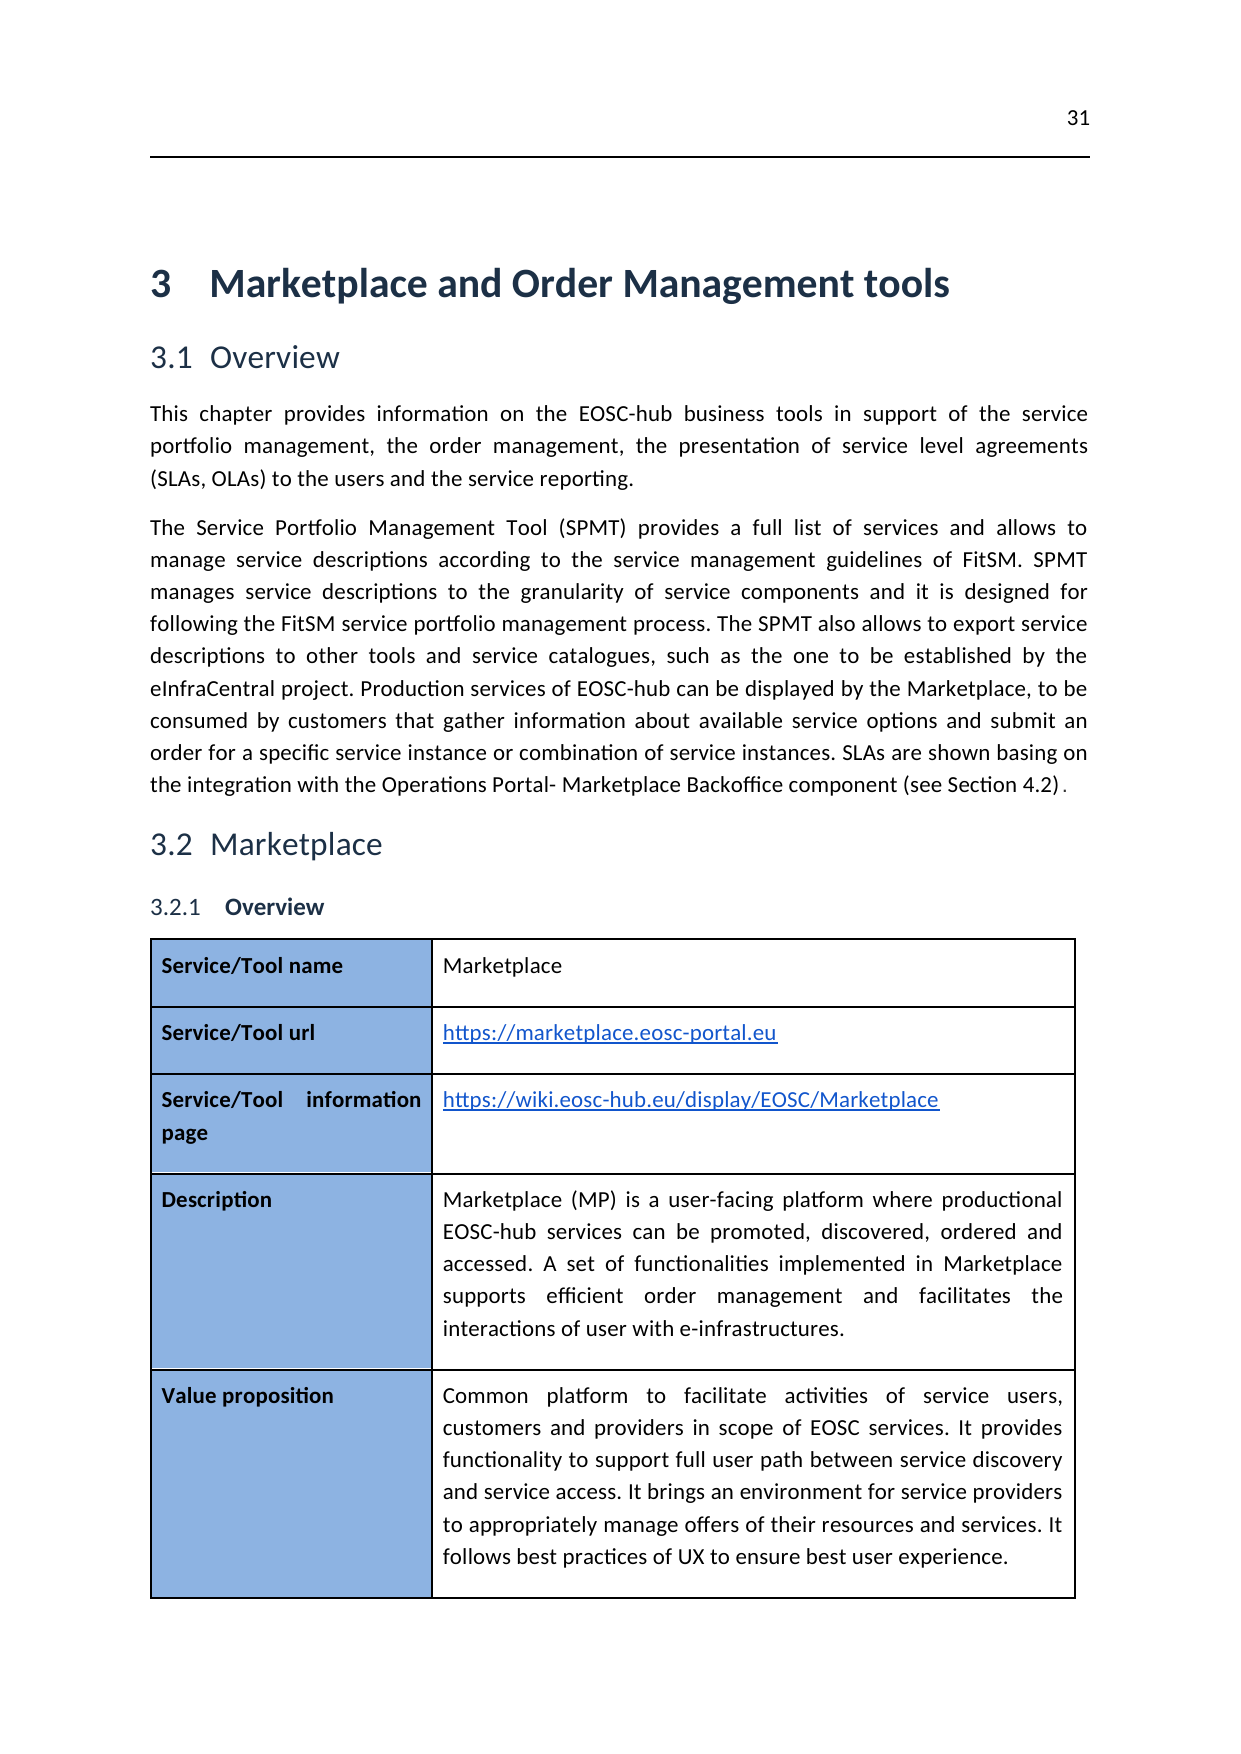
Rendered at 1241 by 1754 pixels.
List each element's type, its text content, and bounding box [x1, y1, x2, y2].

text This chapter provides information on the EOSC-hub business tools in support of the service portfolio management, the order management, the presentation of service level agreements (SLAs, OLAs) to the users and the service reporting. [150, 399, 1090, 492]
table_cell Marketplace (MP) is a user-facing platform where productional EOSC-hub services can be promoted, discovered, ordered and accessed. A set of functionalities implemented in Marketplace supports efficient order management and facilitates the interactions of user with e-infrastructures. [433, 1175, 1074, 1368]
subtitle Marketplace [150, 823, 1090, 864]
table_cell Service/Tool url [152, 1008, 431, 1073]
table_header Service/Tool name [152, 940, 431, 1006]
table_cell Description [152, 1175, 431, 1368]
subtitle Overview [150, 891, 1090, 921]
table_cell https://marketplace.eosc-portal.eu [433, 1008, 1074, 1073]
table_cell Value proposition [152, 1371, 431, 1597]
table_header Marketplace [433, 940, 1074, 1006]
subtitle Overview [150, 336, 1090, 377]
subtitle Marketplace and Order Management tools [150, 257, 1090, 308]
table_cell https://wiki.eosc-hub.eu/display/EOSC/Marketplace [433, 1075, 1074, 1172]
text The Service Portfolio Management Tool (SPMT) provides a full list of services and allows to manage service descriptions according to the service management guidelines of FitSM. SPMT manages service descriptions to the granularity of service components and it is designed for following the FitSM service portfolio management process. The SPMT also allows to export service descriptions to other tools and service catalogues, such as the one to be established by the eInfraCentral project. Production services of EOSC-hub can be displayed by the Marketplace, to be consumed by customers that gather information about available service options and submit an order for a specific service instance or combination of service instances. SLAs are shown basing on the integration with the Operations Portal- Marketplace Backoffice component (see Section 4.2). [150, 513, 1090, 798]
table_cell Service/Tool information page [152, 1075, 431, 1172]
table_cell Common platform to facilitate activities of service users, customers and providers in scope of EOSC services. It provides functionality to support full user path between service discovery and service access. It brings an environment for service providers to appropriately manage offers of their resources and services. It follows best practices of UX to ensure best user experience. [433, 1371, 1074, 1597]
